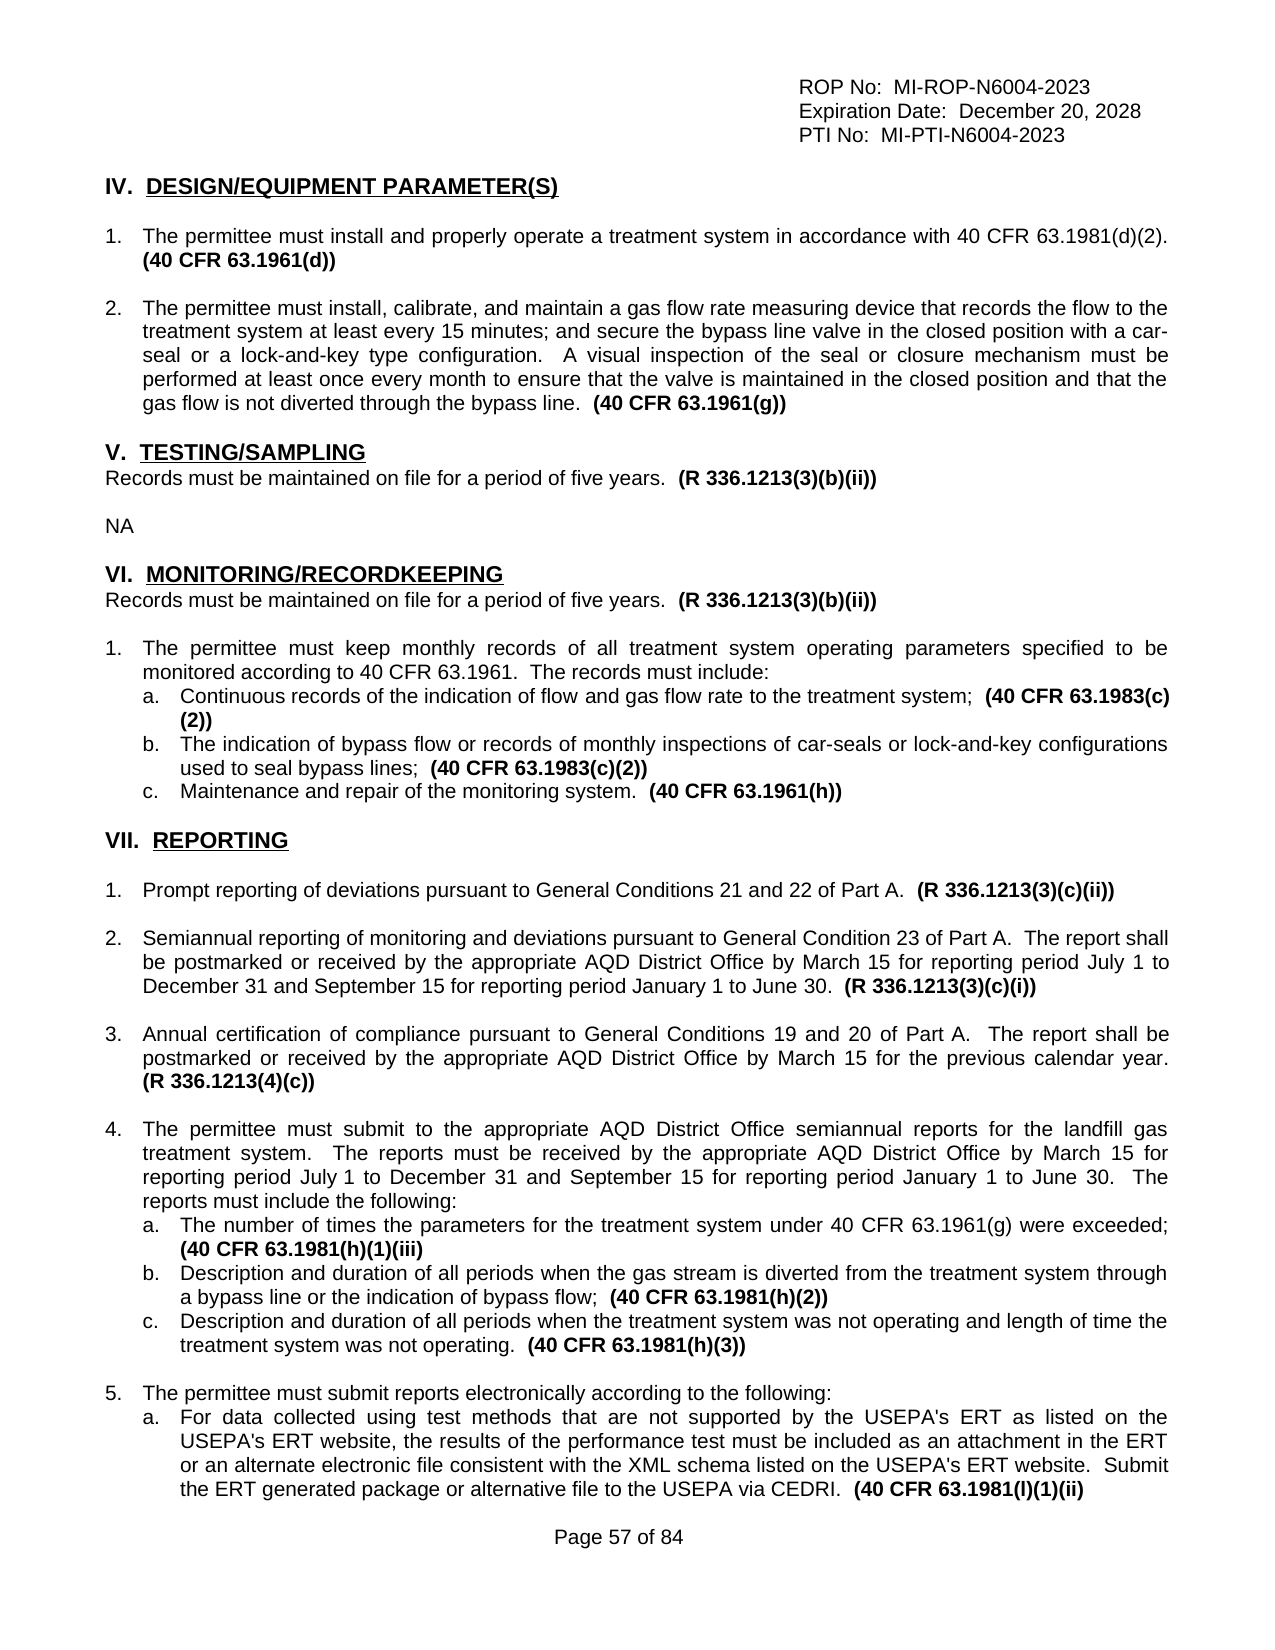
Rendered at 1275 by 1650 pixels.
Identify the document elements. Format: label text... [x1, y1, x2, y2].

list Annual certification of compliance pursuant to General Conditions 19 and 20 of Part A. The report shall be postmarked or received by the appropriate AQD District Office by March 15 for the previous calendar year. (R 336.1213(4)(c)) [105, 1021, 1170, 1093]
list The permittee must install and properly operate a treatment system in accordance with 40 CFR 63.1981(d)(2). (40 CFR 63.1961(d)) [105, 223, 1170, 271]
list Description and duration of all periods when the treatment system was not operating and length of time the treatment system was not operating. (40 CFR 63.1981(h)(3)) [142, 1309, 1170, 1357]
list The indication of bypass flow or records of monthly inspections of car-seals or lock-and-key configurations used to seal bypass lines; (40 CFR 63.1983(c)(2)) [142, 731, 1170, 779]
list Description and duration of all periods when the gas stream is diverted from the treatment system through a bypass line or the indication of bypass flow; (40 CFR 63.1981(h)(2)) [142, 1261, 1170, 1309]
text 1. Prompt reporting of deviations pursuant to General Conditions 21 and 22 of Part A. (R 336.1213(3)(c)(ii)) [105, 878, 1170, 902]
list The permittee must submit reports electronically according to the following: [105, 1381, 1170, 1405]
list Maintenance and repair of the monitoring system. (40 CFR 63.1961(h)) [142, 779, 1170, 803]
text VII. REPORTING [105, 827, 1170, 854]
list The permittee must submit to the appropriate AQD District Office semiannual reports for the landfill gas treatment system. The reports must be received by the appropriate AQD District Office by March 15 for reporting period July 1 to December 31 and September 15 for reporting period January 1 to June 30. The reports must include the following: [105, 1117, 1170, 1213]
text 2. Semiannual reporting of monitoring and deviations pursuant to General Condition 23 of Part A. The report shall be postmarked or received by the appropriate AQD District Office by March 15 for reporting period July 1 to December 31 and September 15 for reporting period January 1 to June 30. (R 336.1213(3)(c)(i)) [105, 926, 1170, 997]
text NA [105, 513, 1170, 537]
text Records must be maintained on file for a period of five years. (R 336.1213(3)(b)(ii)) [105, 588, 1170, 612]
text VI. MONITORING/RECORDKEEPING [105, 561, 1170, 588]
text IV. DESIGN/EQUIPMENT PARAMETER(S) [105, 173, 1170, 199]
list Continuous records of the indication of flow and gas flow rate to the treatment system; (40 CFR 63.1983(c)(2)) [142, 683, 1170, 731]
list The number of times the parameters for the treatment system under 40 CFR 63.1961(g) were exceeded; (40 CFR 63.1981(h)(1)(iii) [142, 1213, 1170, 1261]
text V. TESTING/SAMPLING [105, 439, 1170, 466]
list For data collected using test methods that are not supported by the USEPA's ERT as listed on the USEPA's ERT website, the results of the performance test must be included as an attachment in the ERT or an alternate electronic file consistent with the XML schema listed on the USEPA's ERT website. Submit the ERT generated package or alternative file to the USEPA via CEDRI. (40 CFR 63.1981(l)(1)(ii) [142, 1405, 1170, 1501]
text Records must be maintained on file for a period of five years. (R 336.1213(3)(b)(ii)) [105, 466, 1170, 489]
list The permittee must install, calibrate, and maintain a gas flow rate measuring device that records the flow to the treatment system at least every 15 minutes; and secure the bypass line valve in the closed position with a car-seal or a lock-and-key type configuration. A visual inspection of the seal or closure mechanism must be performed at least once every month to ensure that the valve is maintained in the closed position and that the gas flow is not diverted through the bypass line. (40 CFR 63.1961(g)) [105, 295, 1170, 415]
list The permittee must keep monthly records of all treatment system operating parameters specified to be monitored according to 40 CFR 63.1961. The records must include: [105, 636, 1170, 683]
